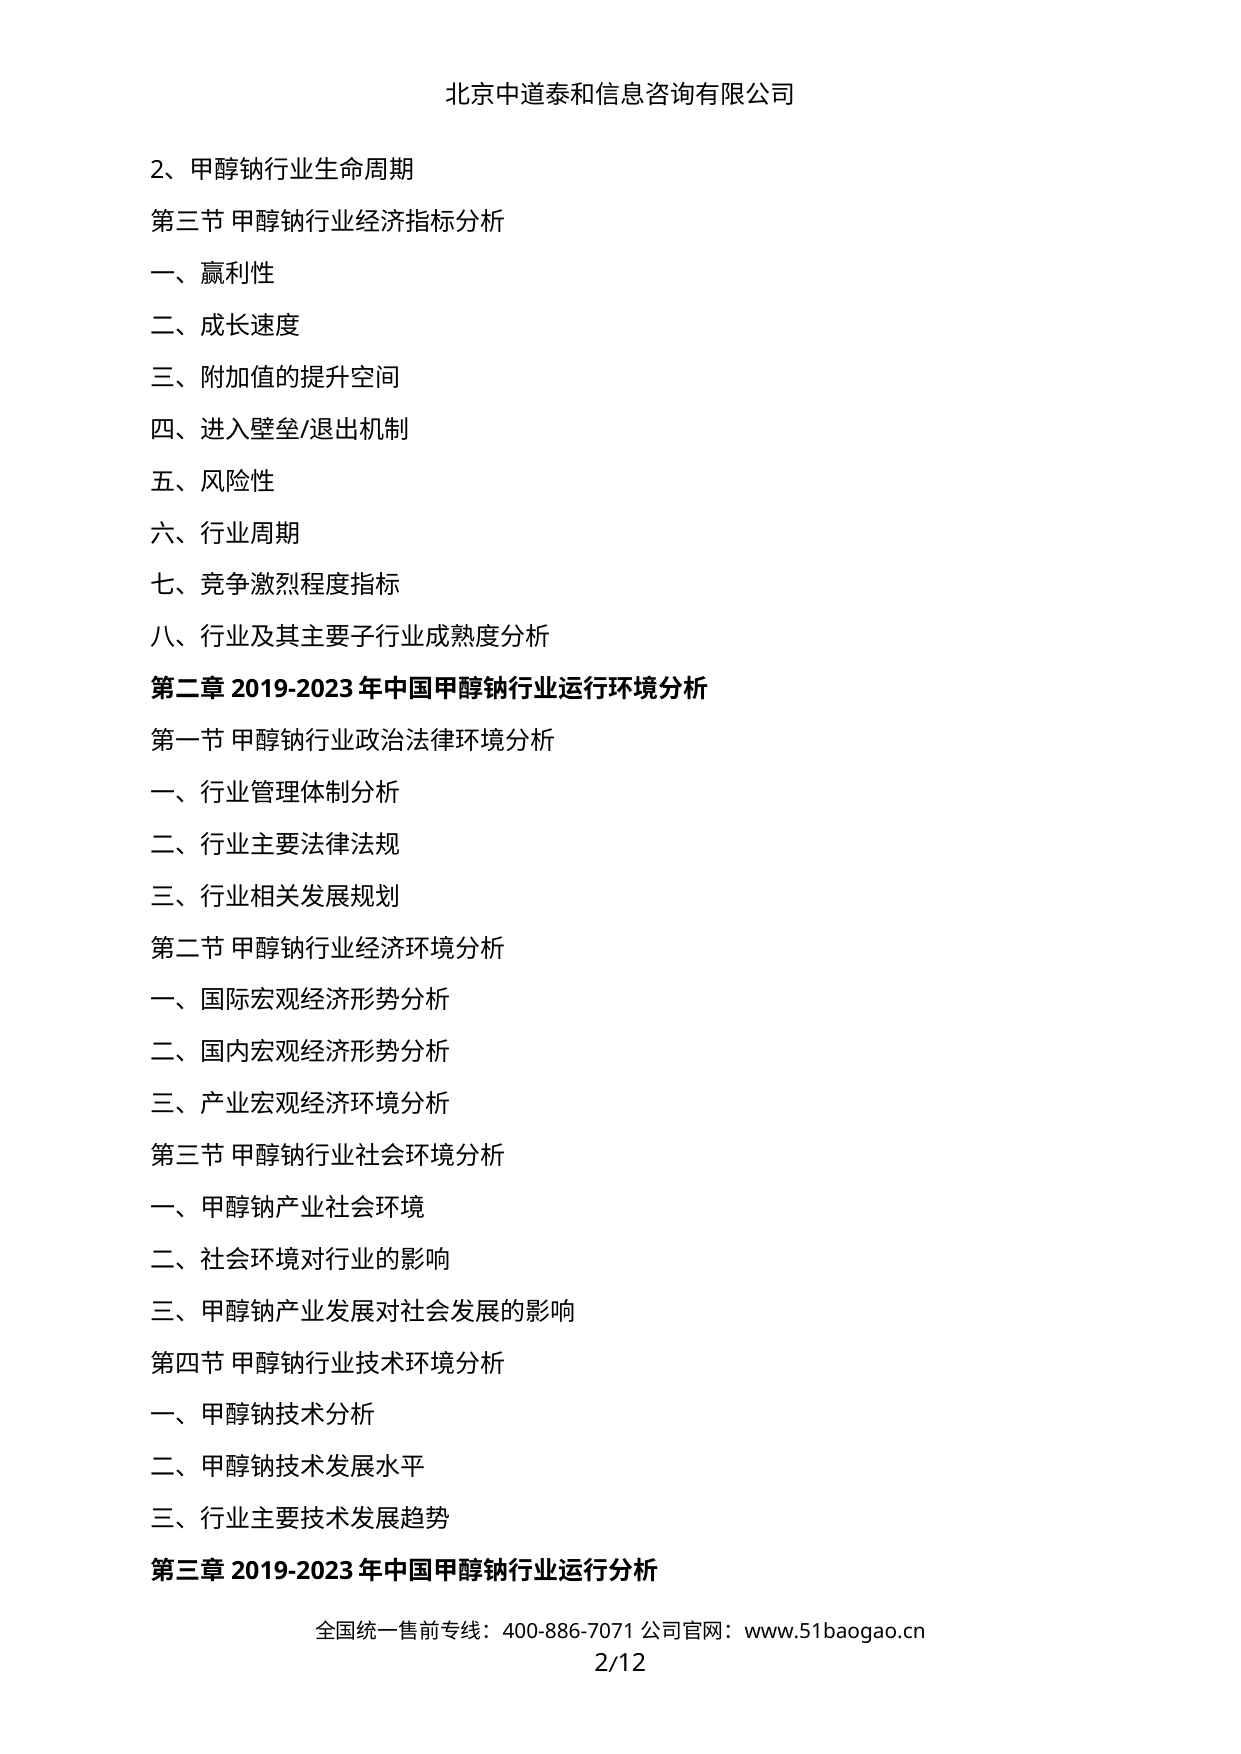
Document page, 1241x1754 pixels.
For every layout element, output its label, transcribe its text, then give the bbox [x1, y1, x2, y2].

text 第四节 甲醇钠行业技术环境分析 [150, 1343, 1090, 1379]
text 第三节 甲醇钠行业经济指标分析 [150, 202, 1090, 238]
text 二、国内宏观经济形势分析 [150, 1032, 1090, 1068]
text 一、甲醇钠产业社会环境 [150, 1187, 1090, 1224]
text 第三节 甲醇钠行业社会环境分析 [150, 1136, 1090, 1172]
text 二、甲醇钠技术发展水平 [150, 1447, 1090, 1483]
text 2、甲醇钠行业生命周期 [150, 150, 1090, 186]
text 二、社会环境对行业的影响 [150, 1239, 1090, 1276]
text 三、甲醇钠产业发展对社会发展的影响 [150, 1291, 1090, 1327]
text 第二章 2019-2023年中国甲醇钠行业运行环境分析 [150, 669, 1090, 705]
text 一、赢利性 [150, 254, 1090, 290]
text 二、行业主要法律法规 [150, 824, 1090, 861]
text 一、行业管理体制分析 [150, 772, 1090, 809]
text 六、行业周期 [150, 513, 1090, 549]
text 一、国际宏观经济形势分析 [150, 980, 1090, 1016]
text 第三章 2019-2023年中国甲醇钠行业运行分析 [150, 1551, 1090, 1587]
text 八、行业及其主要子行业成熟度分析 [150, 617, 1090, 653]
text 三、产业宏观经济环境分析 [150, 1084, 1090, 1120]
text 三、行业相关发展规划 [150, 876, 1090, 912]
text 三、行业主要技术发展趋势 [150, 1499, 1090, 1535]
text 一、甲醇钠技术分析 [150, 1395, 1090, 1431]
text 三、附加值的提升空间 [150, 357, 1090, 394]
text 五、风险性 [150, 461, 1090, 497]
text 第二节 甲醇钠行业经济环境分析 [150, 928, 1090, 964]
text 二、成长速度 [150, 306, 1090, 342]
text 第一节 甲醇钠行业政治法律环境分析 [150, 721, 1090, 757]
text 七、竞争激烈程度指标 [150, 565, 1090, 601]
text 四、进入壁垒/退出机制 [150, 409, 1090, 446]
